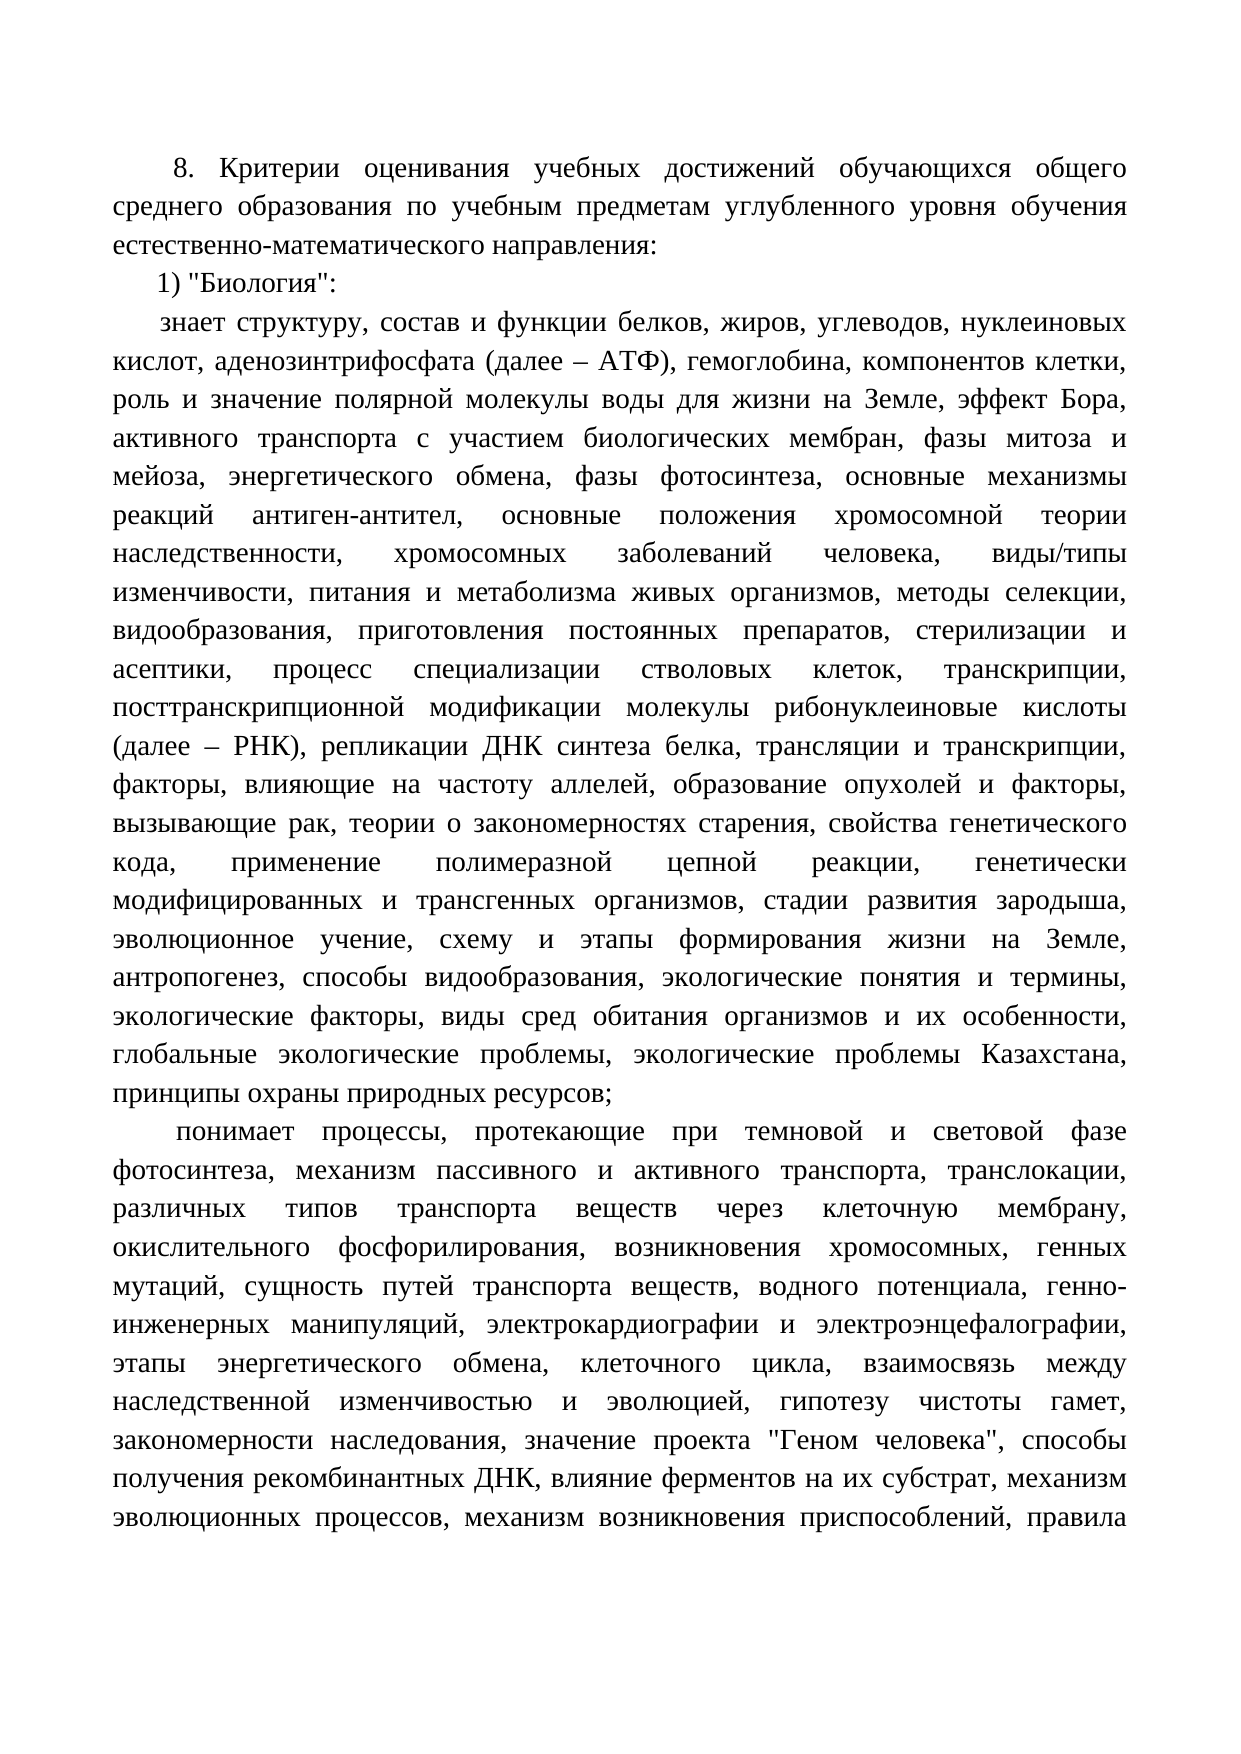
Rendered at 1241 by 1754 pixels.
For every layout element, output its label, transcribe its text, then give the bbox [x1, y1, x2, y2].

text знает структуру, состав и функции белков, жиров, углеводов, нуклеиновых кислот, аденозинтрифосфата (далее – АТФ), гемоглобина, компонентов клетки, роль и значение полярной молекулы воды для жизни на Земле, эффект Бора, активного транспорта с участием биологических мембран, фазы митоза и мейоза, энергетического обмена, фазы фотосинтеза, основные механизмы реакций антиген-антител, основные положения хромосомной теории наследственности, хромосомных заболеваний человека, виды/типы изменчивости, питания и метаболизма живых организмов, методы селекции, видообразования, приготовления постоянных препаратов, стерилизации и асептики, процесс специализации стволовых клеток, транскрипции, посттранскрипционной модификации молекулы рибонуклеиновые кислоты (далее – РНК), репликации ДНК синтеза белка, трансляции и транскрипции, факторы, влияющие на частоту аллелей, образование опухолей и факторы, вызывающие рак, теории о закономерностях старения, свойства генетического кода, применение полимеразной цепной реакции, генетически модифицированных и трансгенных организмов, стадии развития зародыша, эволюционное учение, схему и этапы формирования жизни на Земле, антропогенез, способы видообразования, экологические понятия и термины, экологические факторы, виды сред обитания организмов и их особенности, глобальные экологические проблемы, экологические проблемы Казахстана, принципы охраны природных ресурсов; [112, 304, 1128, 1108]
text 8. Критерии оценивания учебных достижений обучающихся общего среднего образования по учебным предметам углубленного уровня обучения естественно-математического направления: [112, 150, 1128, 261]
text 1) "Биология": [112, 266, 1128, 299]
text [112, 1113, 1128, 1532]
